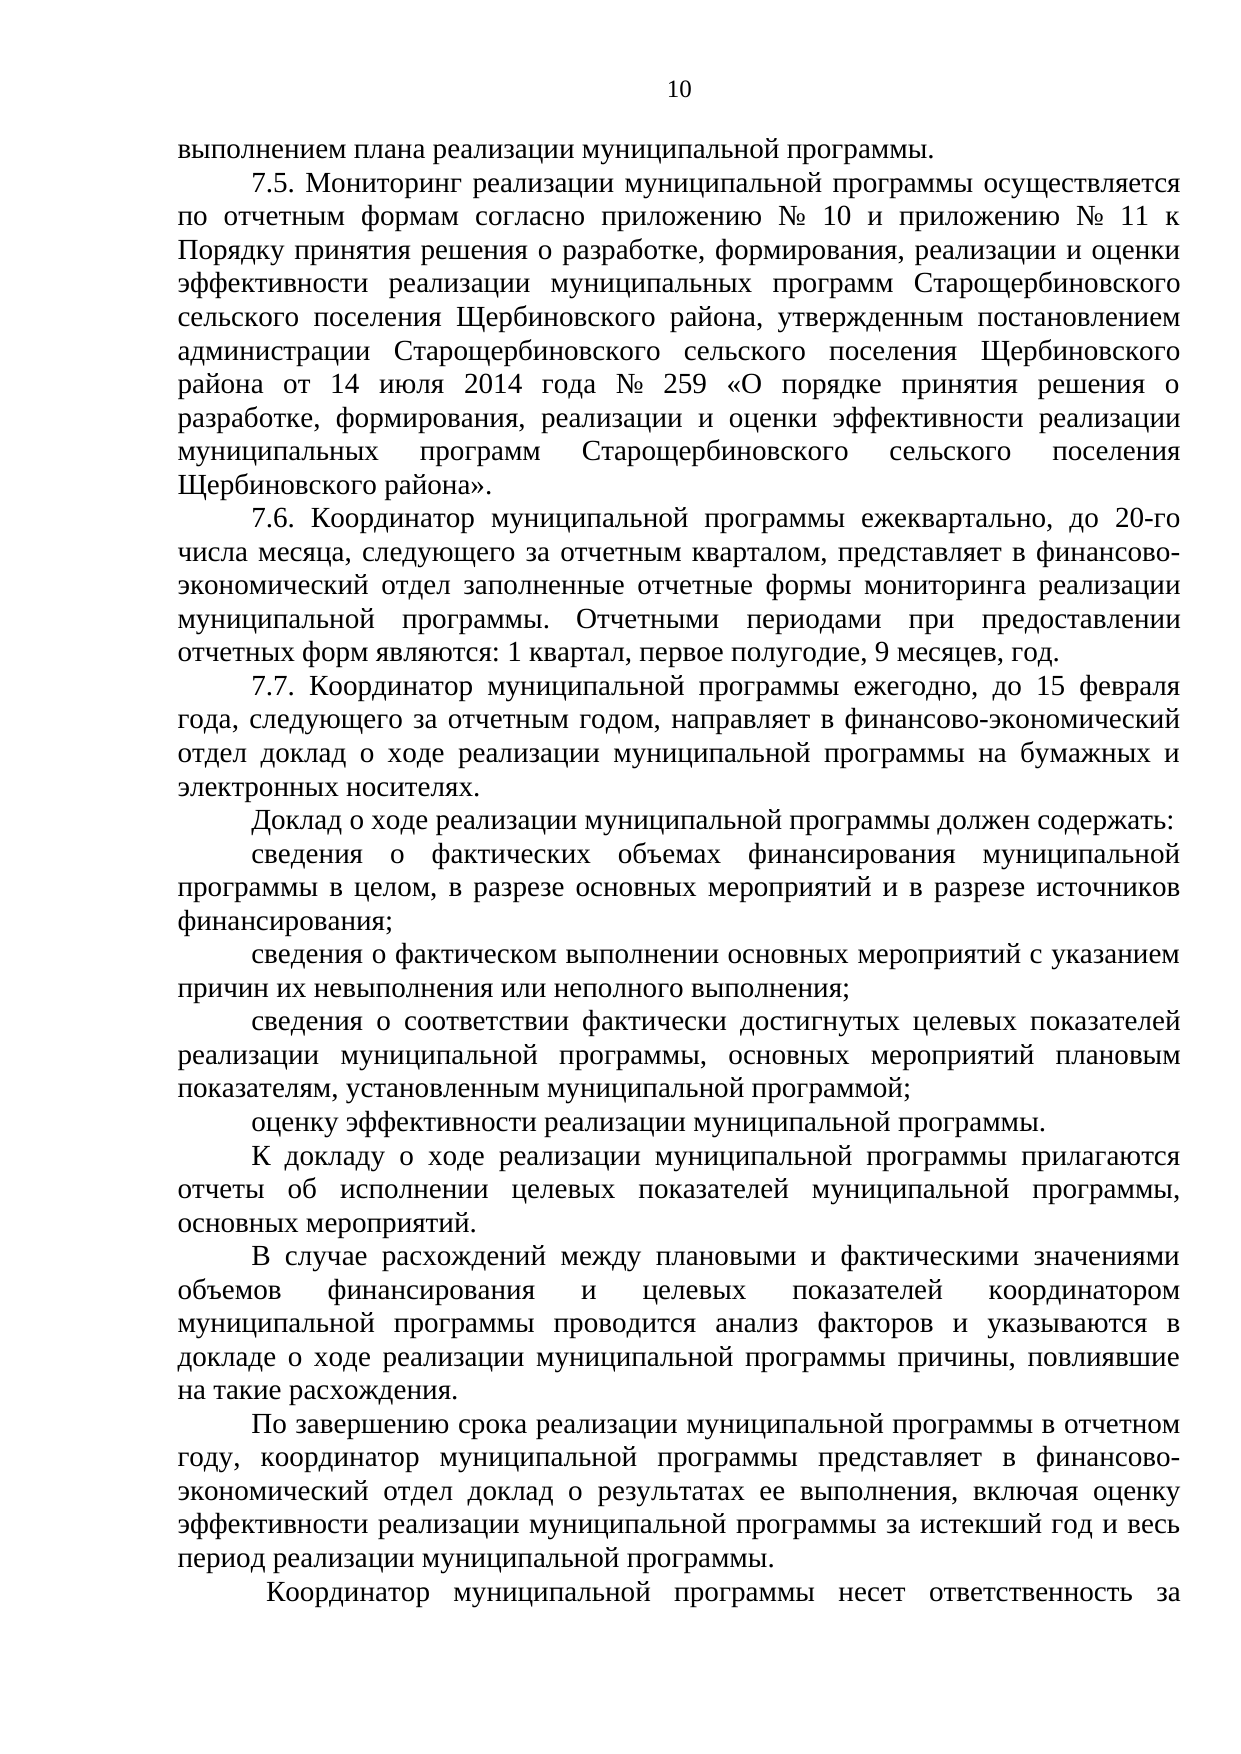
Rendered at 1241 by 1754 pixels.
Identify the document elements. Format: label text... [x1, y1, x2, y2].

text сведения о фактических объемах финансирования муниципальной программы в целом, в разрезе основных мероприятий и в разрезе источников финансирования; [177, 836, 1181, 936]
text По завершению срока реализации муниципальной программы в отчетном году, координатор муниципальной программы представляет в финансово-экономический отдел доклад о результатах ее выполнения, включая оценку эффективности реализации муниципальной программы за истекший год и весь период реализации муниципальной программы. [177, 1406, 1181, 1574]
text В случае расхождений между плановыми и фактическими значениями объемов финансирования и целевых показателей координатором муниципальной программы проводится анализ факторов и указываются в докладе о ходе реализации муниципальной программы причины, повлиявшие на такие расхождения. [177, 1238, 1181, 1406]
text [177, 1574, 1181, 1607]
text оценку эффективности реализации муниципальной программы. [177, 1104, 1181, 1138]
text К докладу о ходе реализации муниципальной программы прилагаются отчеты об исполнении целевых показателей муниципальной программы, основных мероприятий. [177, 1138, 1181, 1238]
text 7.6. Координатор муниципальной программы ежеквартально, до 20-го числа месяца, следующего за отчетным кварталом, представляет в финансово-экономический отдел заполненные отчетные формы мониторинга реализации муниципальной программы. Отчетными периодами при предоставлении отчетных форм являются: 1 квартал, первое полугодие, 9 месяцев, год. [177, 500, 1181, 668]
text сведения о соответствии фактически достигнутых целевых показателей реализации муниципальной программы, основных мероприятий плановым показателям, установленным муниципальной программой; [177, 1003, 1181, 1104]
text 7.5. Мониторинг реализации муниципальной программы осуществляется по отчетным формам согласно приложению № 10 и приложению № 11 к Порядку принятия решения о разработке, формирования, реализации и оценки эффективности реализации муниципальных программ Старощербиновского сельского поселения Щербиновского района, утвержденным постановлением администрации Старощербиновского сельского поселения Щербиновского района от 14 июля 2014 года № 259 «О порядке принятия решения о разработке, формирования, реализации и оценки эффективности реализации муниципальных программ Старощербиновского сельского поселения Щербиновского района». [177, 165, 1181, 500]
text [177, 131, 1181, 165]
text сведения о фактическом выполнении основных мероприятий с указанием причин их невыполнения или неполного выполнения; [177, 936, 1181, 1003]
text Доклад о ходе реализации муниципальной программы должен содержать: [177, 802, 1181, 836]
text 7.7. Координатор муниципальной программы ежегодно, до 15 февраля года, следующего за отчетным годом, направляет в финансово-экономический отдел доклад о ходе реализации муниципальной программы на бумажных и электронных носителях. [177, 668, 1181, 802]
